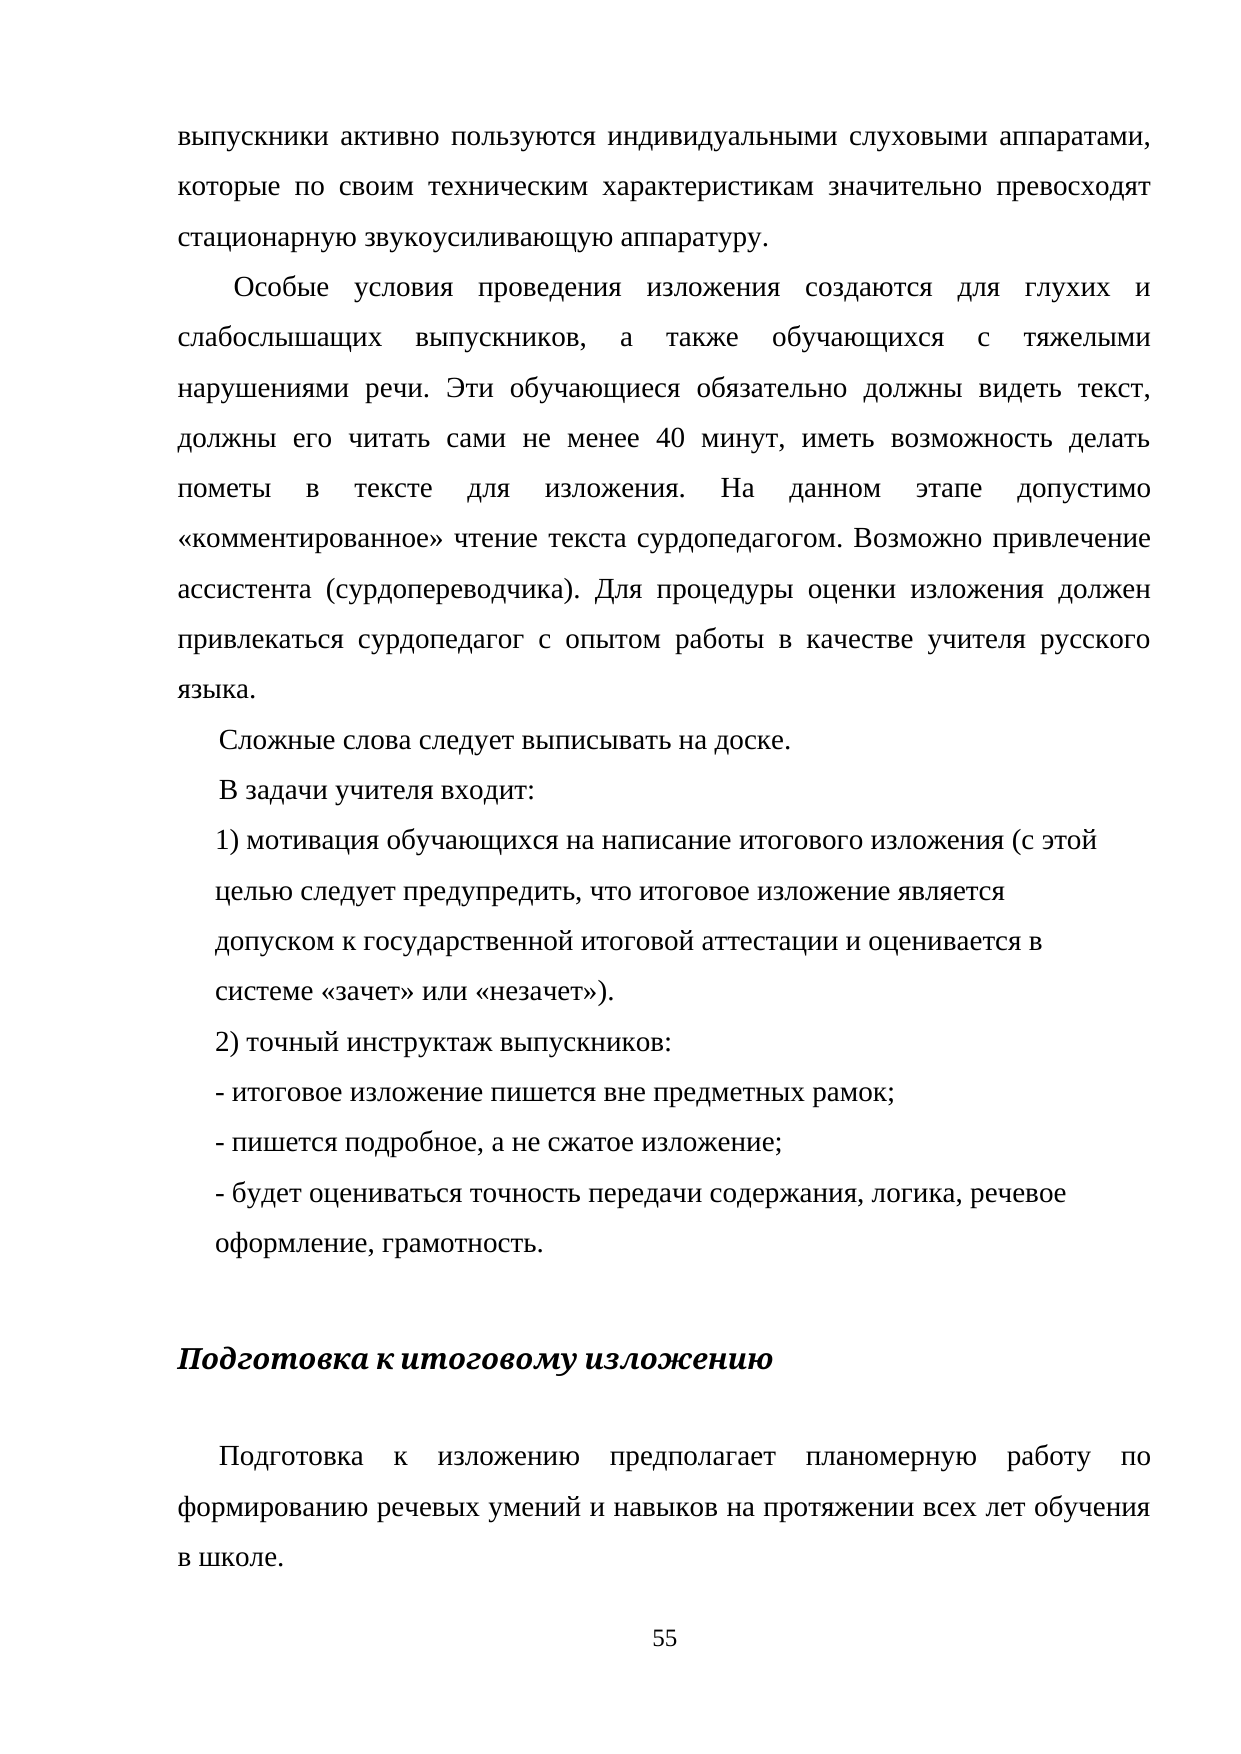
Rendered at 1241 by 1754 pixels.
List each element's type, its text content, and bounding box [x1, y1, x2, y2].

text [177, 118, 1152, 252]
text 2) точный инструктаж выпускников: [215, 1024, 1114, 1057]
text - будет оцениваться точность передачи содержания, логика, речевое оформление, грамотность. [215, 1175, 1114, 1258]
text - итоговое изложение пишется вне предметных рамок; [215, 1074, 1114, 1108]
text В задачи учителя входит: [177, 772, 1152, 806]
subtitle Подготовка к итоговому изложению [177, 1343, 1152, 1377]
text Подготовка к изложению предполагает планомерную работу по формированию речевых умений и навыков на протяжении всех лет обучения в школе. [177, 1438, 1152, 1573]
text - пишется подробное, а не сжатое изложение; [215, 1124, 1114, 1158]
text 1) мотивация обучающихся на написание итогового изложения (с этой целью следует предупредить, что итоговое изложение является допуском к государственной итоговой аттестации и оценивается в системе «зачет» или «незачет»). [215, 822, 1114, 1007]
text Сложные слова следует выписывать на доске. [177, 722, 1152, 755]
text Особые условия проведения изложения создаются для глухих и слабослышащих выпускников, а также обучающихся с тяжелыми нарушениями речи. Эти обучающиеся обязательно должны видеть текст, должны его читать сами не менее 40 минут, иметь возможность делать пометы в тексте для изложения. На данном этапе допустимо «комментированное» чтение текста сурдопедагогом. Возможно привлечение ассистента (сурдопереводчика). Для процедуры оценки изложения должен привлекаться сурдопедагог с опытом работы в качестве учителя русского языка. [177, 269, 1152, 705]
